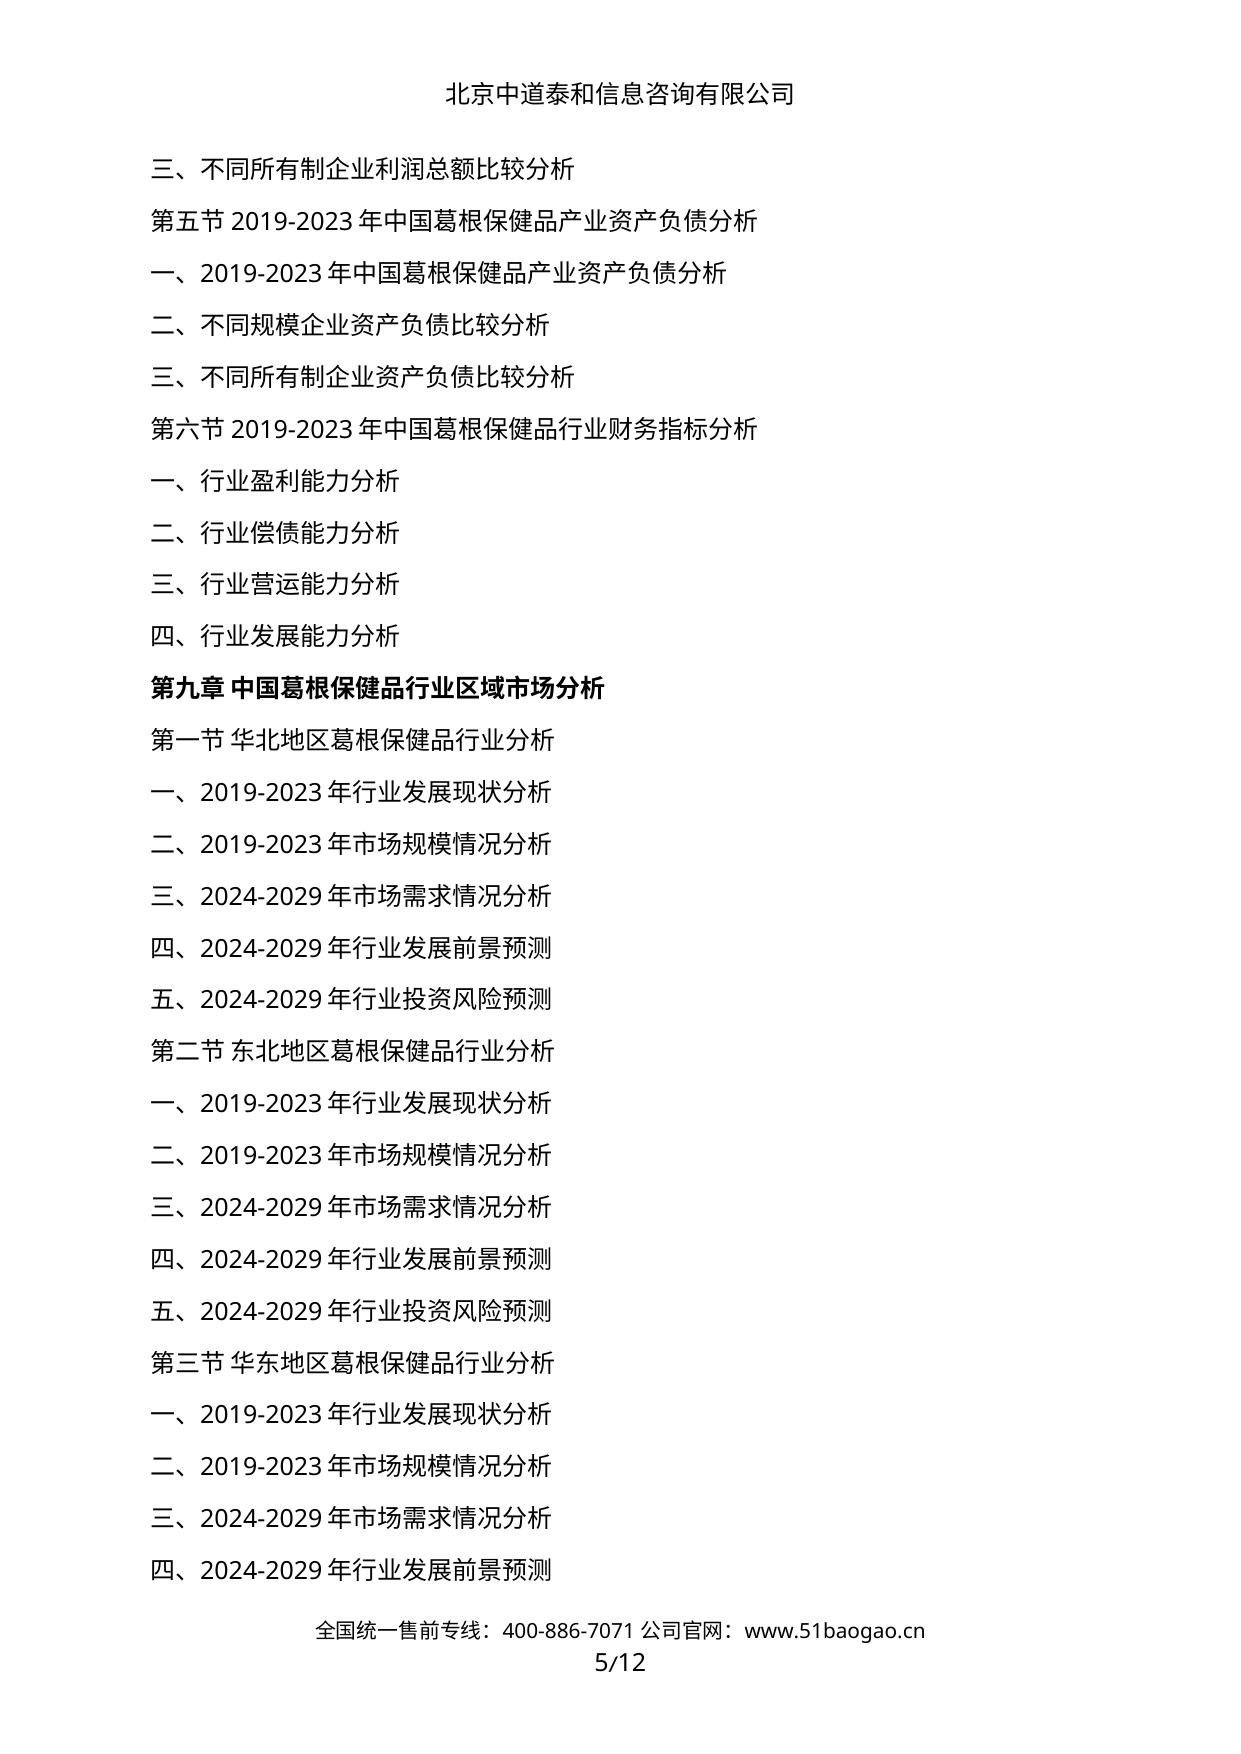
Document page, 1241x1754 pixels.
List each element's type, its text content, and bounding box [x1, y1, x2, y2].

text 二、行业偿债能力分析 [150, 513, 1090, 549]
text 第九章 中国葛根保健品行业区域市场分析 [150, 669, 1090, 705]
text 三、不同所有制企业资产负债比较分析 [150, 357, 1090, 394]
text 三、行业营运能力分析 [150, 565, 1090, 601]
text 二、2019-2023年市场规模情况分析 [150, 824, 1090, 861]
text 第一节 华北地区葛根保健品行业分析 [150, 721, 1090, 757]
text 三、2024-2029年市场需求情况分析 [150, 1187, 1090, 1224]
text 一、2019-2023年行业发展现状分析 [150, 772, 1090, 809]
text 二、不同规模企业资产负债比较分析 [150, 306, 1090, 342]
text 三、2024-2029年市场需求情况分析 [150, 876, 1090, 912]
text 四、2024-2029年行业发展前景预测 [150, 1551, 1090, 1587]
text 第二节 东北地区葛根保健品行业分析 [150, 1032, 1090, 1068]
text 第五节 2019-2023年中国葛根保健品产业资产负债分析 [150, 202, 1090, 238]
text 五、2024-2029年行业投资风险预测 [150, 980, 1090, 1016]
text 一、行业盈利能力分析 [150, 461, 1090, 497]
text 四、2024-2029年行业发展前景预测 [150, 928, 1090, 964]
text 五、2024-2029年行业投资风险预测 [150, 1291, 1090, 1327]
text 二、2019-2023年市场规模情况分析 [150, 1447, 1090, 1483]
text 四、行业发展能力分析 [150, 617, 1090, 653]
text 一、2019-2023年行业发展现状分析 [150, 1084, 1090, 1120]
text 二、2019-2023年市场规模情况分析 [150, 1136, 1090, 1172]
text 一、2019-2023年行业发展现状分析 [150, 1395, 1090, 1431]
text 第六节 2019-2023年中国葛根保健品行业财务指标分析 [150, 409, 1090, 446]
text 三、2024-2029年市场需求情况分析 [150, 1499, 1090, 1535]
text 第三节 华东地区葛根保健品行业分析 [150, 1343, 1090, 1379]
text 一、2019-2023年中国葛根保健品产业资产负债分析 [150, 254, 1090, 290]
text 三、不同所有制企业利润总额比较分析 [150, 150, 1090, 186]
text 四、2024-2029年行业发展前景预测 [150, 1239, 1090, 1276]
